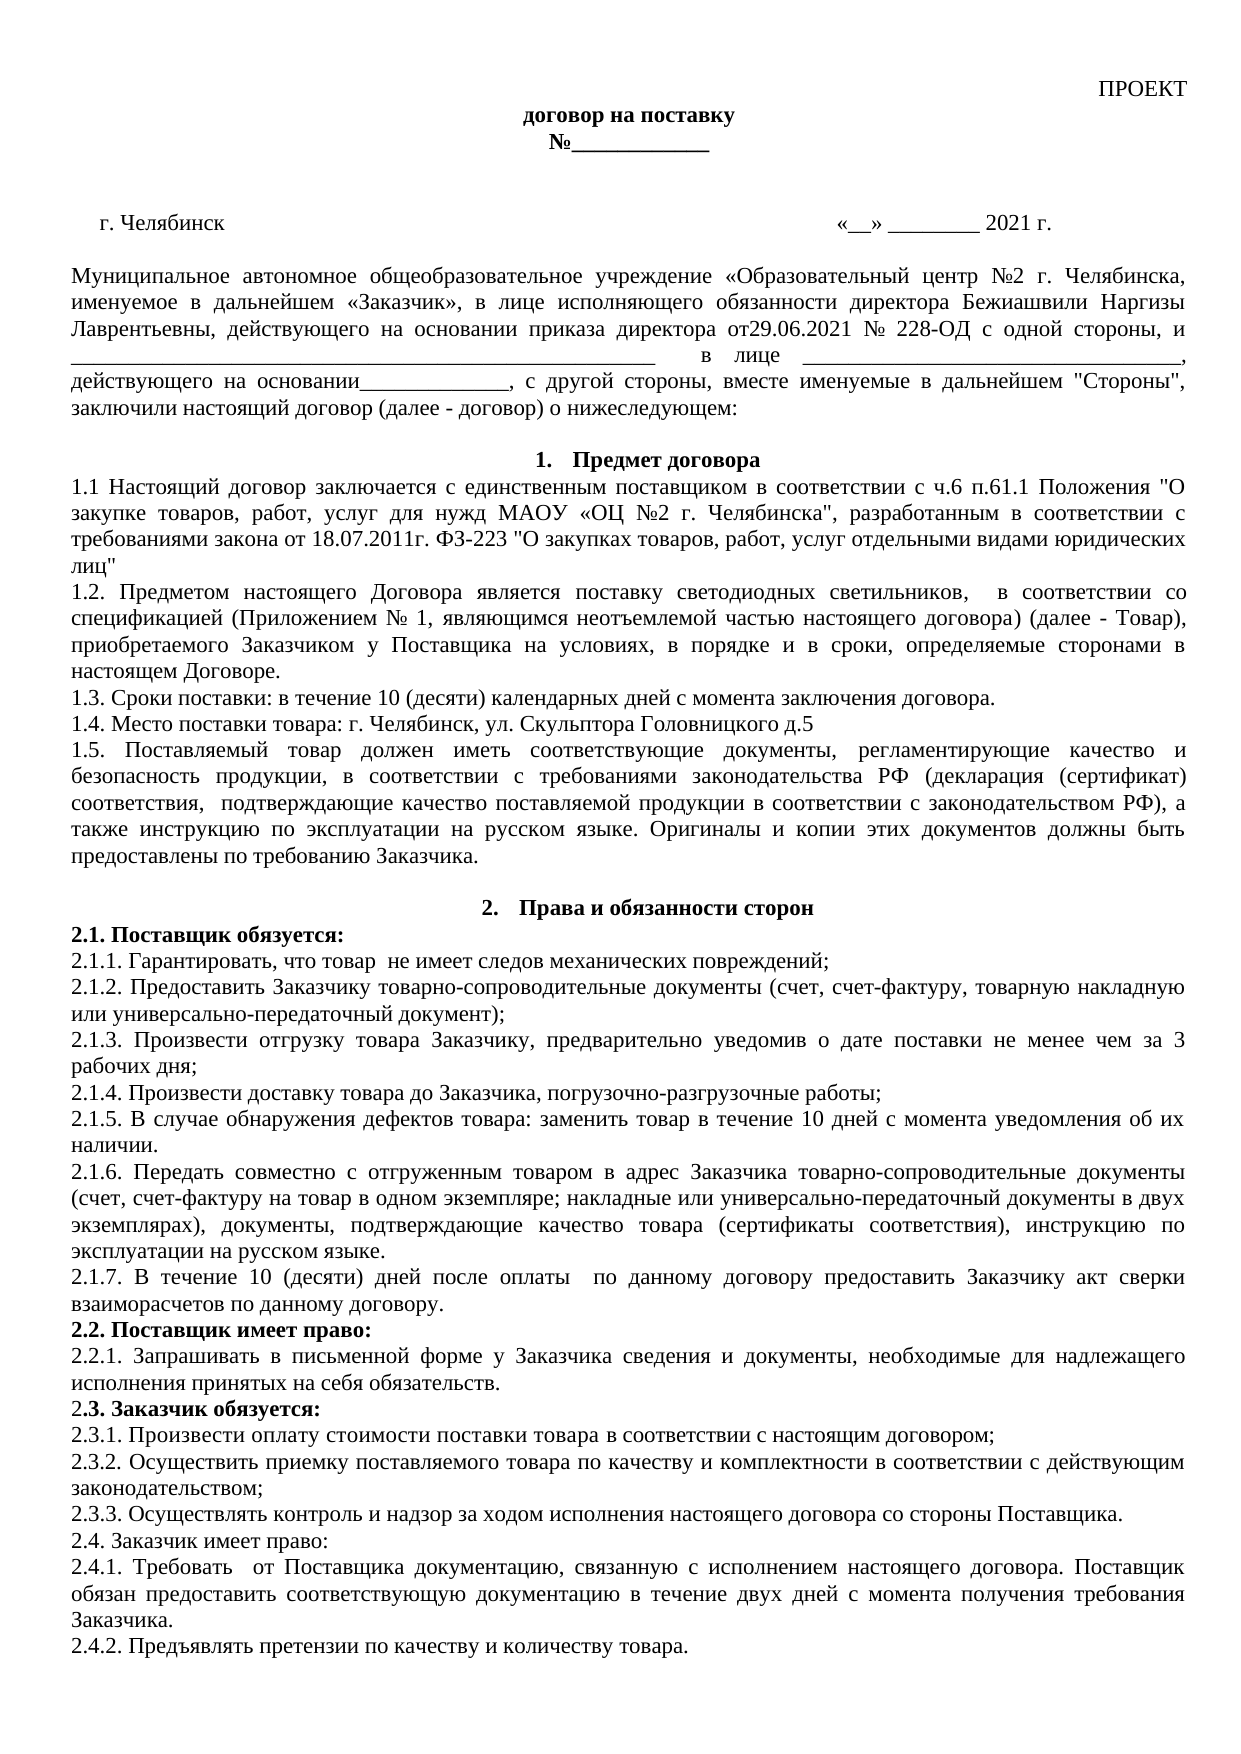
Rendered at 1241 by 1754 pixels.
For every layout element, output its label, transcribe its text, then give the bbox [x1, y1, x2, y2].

text 2.3. Заказчик обязуется: [71, 1395, 1187, 1421]
text г. Челябинск «__» ________ 2021 г. [71, 209, 1187, 236]
text 2.3.3. Осуществлять контроль и надзор за ходом исполнения настоящего договора со стороны Поставщика. [71, 1501, 1187, 1527]
text 2.3.2. Осуществить приемку поставляемого товара по качеству и комплектности в соответствии с действующим законодательством; [71, 1448, 1187, 1501]
text 2.4. Заказчик имеет право: [71, 1527, 1187, 1553]
text 2.1.1. Гарантировать, что товар не имеет следов механических повреждений; [71, 947, 1187, 973]
text 2.3.1. Произвести оплату стоимости поставки товара в соответствии с настоящим договором; [71, 1421, 1187, 1448]
text Муниципальное автономное общеобразовательное учреждение «Образовательный центр №2 г. Челябинска, именуемое в дальнейшем «Заказчик», в лице исполняющего обязанности директора Бежиашвили Наргизы Лаврентьевны, действующего на основании приказа директора от29.06.2021 № 228-ОД с одной стороны, и ___________________________________________________ в лице _________________________________, действующего на основании_____________, с другой стороны, вместе именуемые в дальнейшем "Стороны", заключили настоящий договор (далее - договор) о нижеследующем: [71, 262, 1187, 420]
list Права и обязанности сторон [108, 894, 1187, 921]
text 2.1.5. В случае обнаружения дефектов товара: заменить товар в течение 10 дней с момента уведомления об их наличии. [71, 1105, 1187, 1158]
list Предмет договора [108, 446, 1187, 473]
text 2.1.4. Произвести доставку товара до Заказчика, погрузочно-разгрузочные работы; [71, 1079, 1187, 1105]
text 1.1 Настоящий договор заключается с единственным поставщиком в соответствии с ч.6 п.61.1 Положения "О закупке товаров, работ, услуг для нужд МАОУ «ОЦ №2 г. Челябинска", разработанным в соответствии с требованиями закона от 18.07.2011г. ФЗ-223 "О закупках товаров, работ, услуг отдельными видами юридических лиц" [71, 473, 1187, 578]
text 2.1.2. Предоставить Заказчику товарно-сопроводительные документы (счет, счет-фактуру, товарную накладную или универсально-передаточный документ); [71, 973, 1187, 1026]
text №____________ [71, 128, 1187, 154]
text 1.4. Место поставки товара: г. Челябинск, ул. Скульптора Головницкого д.5 [71, 710, 1187, 736]
text 1.5. Поставляемый товар должен иметь соответствующие документы, регламентирующие качество и безопасность продукции, в соответствии с требованиями законодательства РФ (декларация (сертификат) соответствия, подтверждающие качество поставляемой продукции в соответствии с законодательством РФ), а также инструкцию по эксплуатации на русском языке. Оригиналы и копии этих документов должны быть предоставлены по требованию Заказчика. [71, 736, 1187, 868]
text 2.1. Поставщик обязуется: [71, 921, 1187, 947]
text 2.4.2. Предъявлять претензии по качеству и количеству товара. [71, 1632, 1187, 1659]
text 2.2. Поставщик имеет право: [71, 1316, 1187, 1342]
text 1.2. Предметом настоящего Договора является поставку светодиодных светильников, в соответствии со спецификацией (Приложением № 1, являющимся неотъемлемой частью настоящего договора) (далее - Товар), приобретаемого Заказчиком у Поставщика на условиях, в порядке и в сроки, определяемые сторонами в настоящем Договоре. [71, 578, 1187, 683]
text 2.2.1. Запрашивать в письменной форме у Заказчика сведения и документы, необходимые для надлежащего исполнения принятых на себя обязательств. [71, 1342, 1187, 1395]
text 2.1.7. В течение 10 (десяти) дней после оплаты по данному договору предоставить Заказчику акт сверки взаиморасчетов по данному договору. [71, 1263, 1187, 1316]
text 2.4.1. Требовать от Поставщика документацию, связанную с исполнением настоящего договора. Поставщик обязан предоставить соответствующую документацию в течение двух дней с момента получения требования Заказчика. [71, 1553, 1187, 1632]
text 2.1.6. Передать совместно с отгруженным товаром в адрес Заказчика товарно-сопроводительные документы (счет, счет-фактуру на товар в одном экземпляре; накладные или универсально-передаточный документы в двух экземплярах), документы, подтверждающие качество товара (сертификаты соответствия), инструкцию по эксплуатации на русском языке. [71, 1158, 1187, 1263]
text договор на поставку [71, 101, 1187, 128]
text 1.3. Сроки поставки: в течение 10 (десяти) календарных дней с момента заключения договора. [71, 683, 1187, 710]
text ПРОЕКТ [71, 75, 1187, 101]
text 2.1.3. Произвести отгрузку товара Заказчику, предварительно уведомив о дате поставки не менее чем за 3 рабочих дня; [71, 1026, 1187, 1079]
